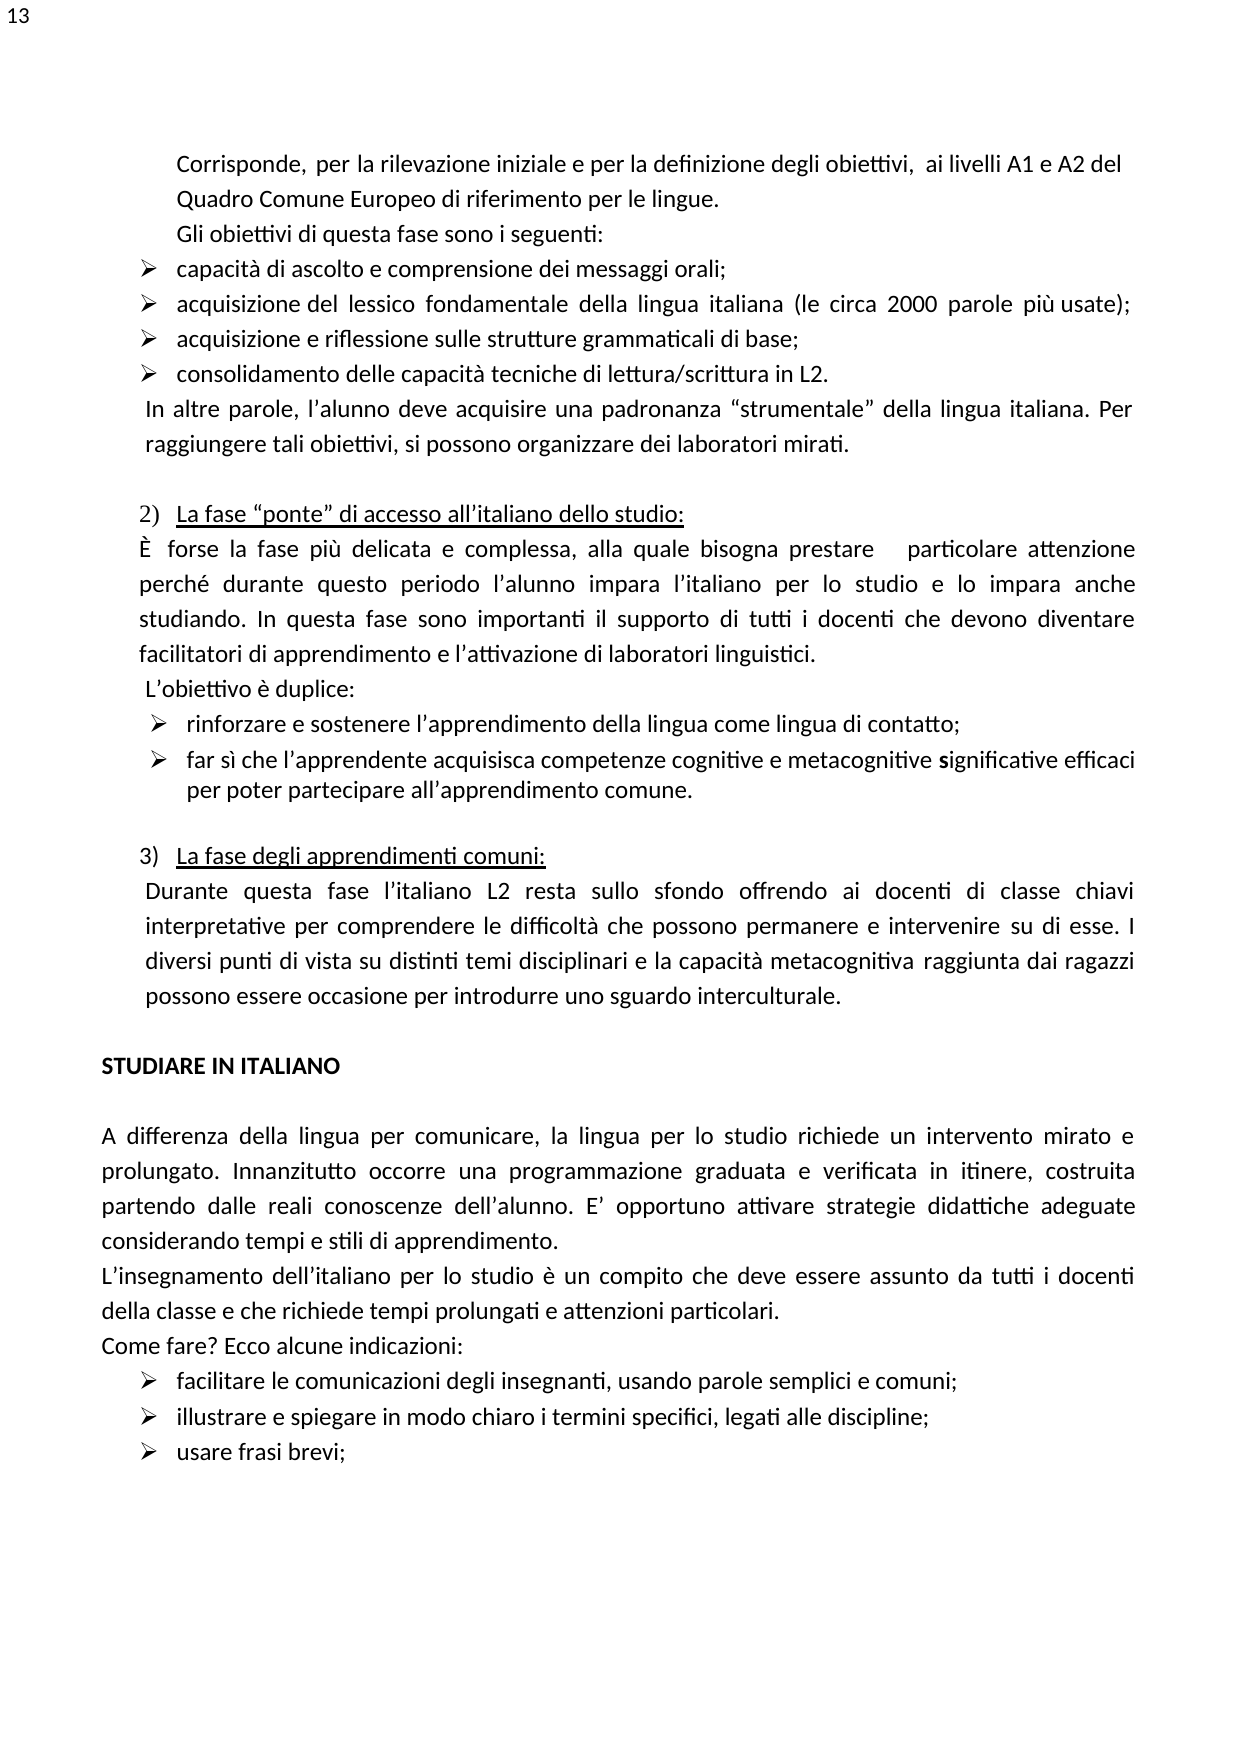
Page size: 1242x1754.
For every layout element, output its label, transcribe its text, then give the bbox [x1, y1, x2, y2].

list rinforzare e sostenere l’apprendimento della lingua come lingua di contatto; [149, 709, 1167, 739]
list La fase degli apprendimenti comuni: [139, 840, 1167, 870]
list illustrare e spiegare in modo chiaro i termini specifici, legati alle discipline; [139, 1401, 1167, 1431]
text Come fare? Ecco alcune indicazioni: [101, 1330, 1167, 1361]
text Gli obiettivi di questa fase sono i seguenti: [176, 218, 1167, 248]
text A differenza della lingua per comunicare, la lingua per lo studio richiede un intervento mirato e prolungato. Innanzitutto occorre una programmazione graduata e verificata in itinere, costruita partendo dalle reali conoscenze dell’alunno. E’ opportuno attivare strategie didattiche adeguate considerando tempi e stili di apprendimento. [101, 1120, 1136, 1256]
text In altre parole, l’alunno deve acquisire una padronanza “strumentale” della lingua italiana. Per raggiungere tali obiettivi, si possono organizzare dei laboratori mirati. [145, 393, 1135, 459]
list acquisizione e riflessione sulle strutture grammaticali di base; [139, 323, 1167, 354]
text L’insegnamento dell’italiano per lo studio è un compito che deve essere assunto da tutti i docenti della classe e che richiede tempi prolungati e attenzioni particolari. [101, 1260, 1135, 1326]
subtitle STUDIARE IN ITALIANO [101, 1050, 1167, 1081]
list acquisizione del lessico fondamentale della lingua italiana (le circa 2000 parole più usate); [139, 288, 1135, 319]
list far sì che l’apprendente acquisisca competenze cognitive e metacognitive significative efficaci per poter partecipare all’apprendimento comune. [149, 744, 1167, 805]
text L’obiettivo è duplice: [145, 673, 1167, 704]
text Corrisponde, per la rilevazione iniziale e per la definizione degli obiettivi, ai livelli A1 e A2 del Quadro Comune Europeo di riferimento per le lingue. [176, 148, 1167, 213]
text Durante questa fase l’italiano L2 resta sullo sfondo offrendo ai docenti di classe chiavi interpretative per comprendere le difficoltà che possono permanere e intervenire su di esse. I diversi punti di vista su distinti temi disciplinari e la capacità metacognitiva raggiunta dai ragazzi possono essere occasione per introdurre uno sguardo interculturale. [145, 875, 1135, 1011]
list facilitare le comunicazioni degli insegnanti, usando parole semplici e comuni; [139, 1366, 1167, 1396]
list consolidamento delle capacità tecniche di lettura/scrittura in L2. [139, 358, 1167, 389]
list usare frasi brevi; [139, 1436, 1167, 1466]
list La fase “ponte” di accesso all’italiano dello studio: [139, 498, 1167, 529]
list capacità di ascolto e comprensione dei messaggi orali; [139, 253, 1167, 283]
text È forse la fase più delicata e complessa, alla quale bisogna prestare particolare attenzione perché durante questo periodo l’alunno impara l’italiano per lo studio e lo impara anche studiando. In questa fase sono importanti il supporto di tutti i docenti che devono diventare facilitatori di apprendimento e l’attivazione di laboratori linguistici. [139, 533, 1136, 669]
